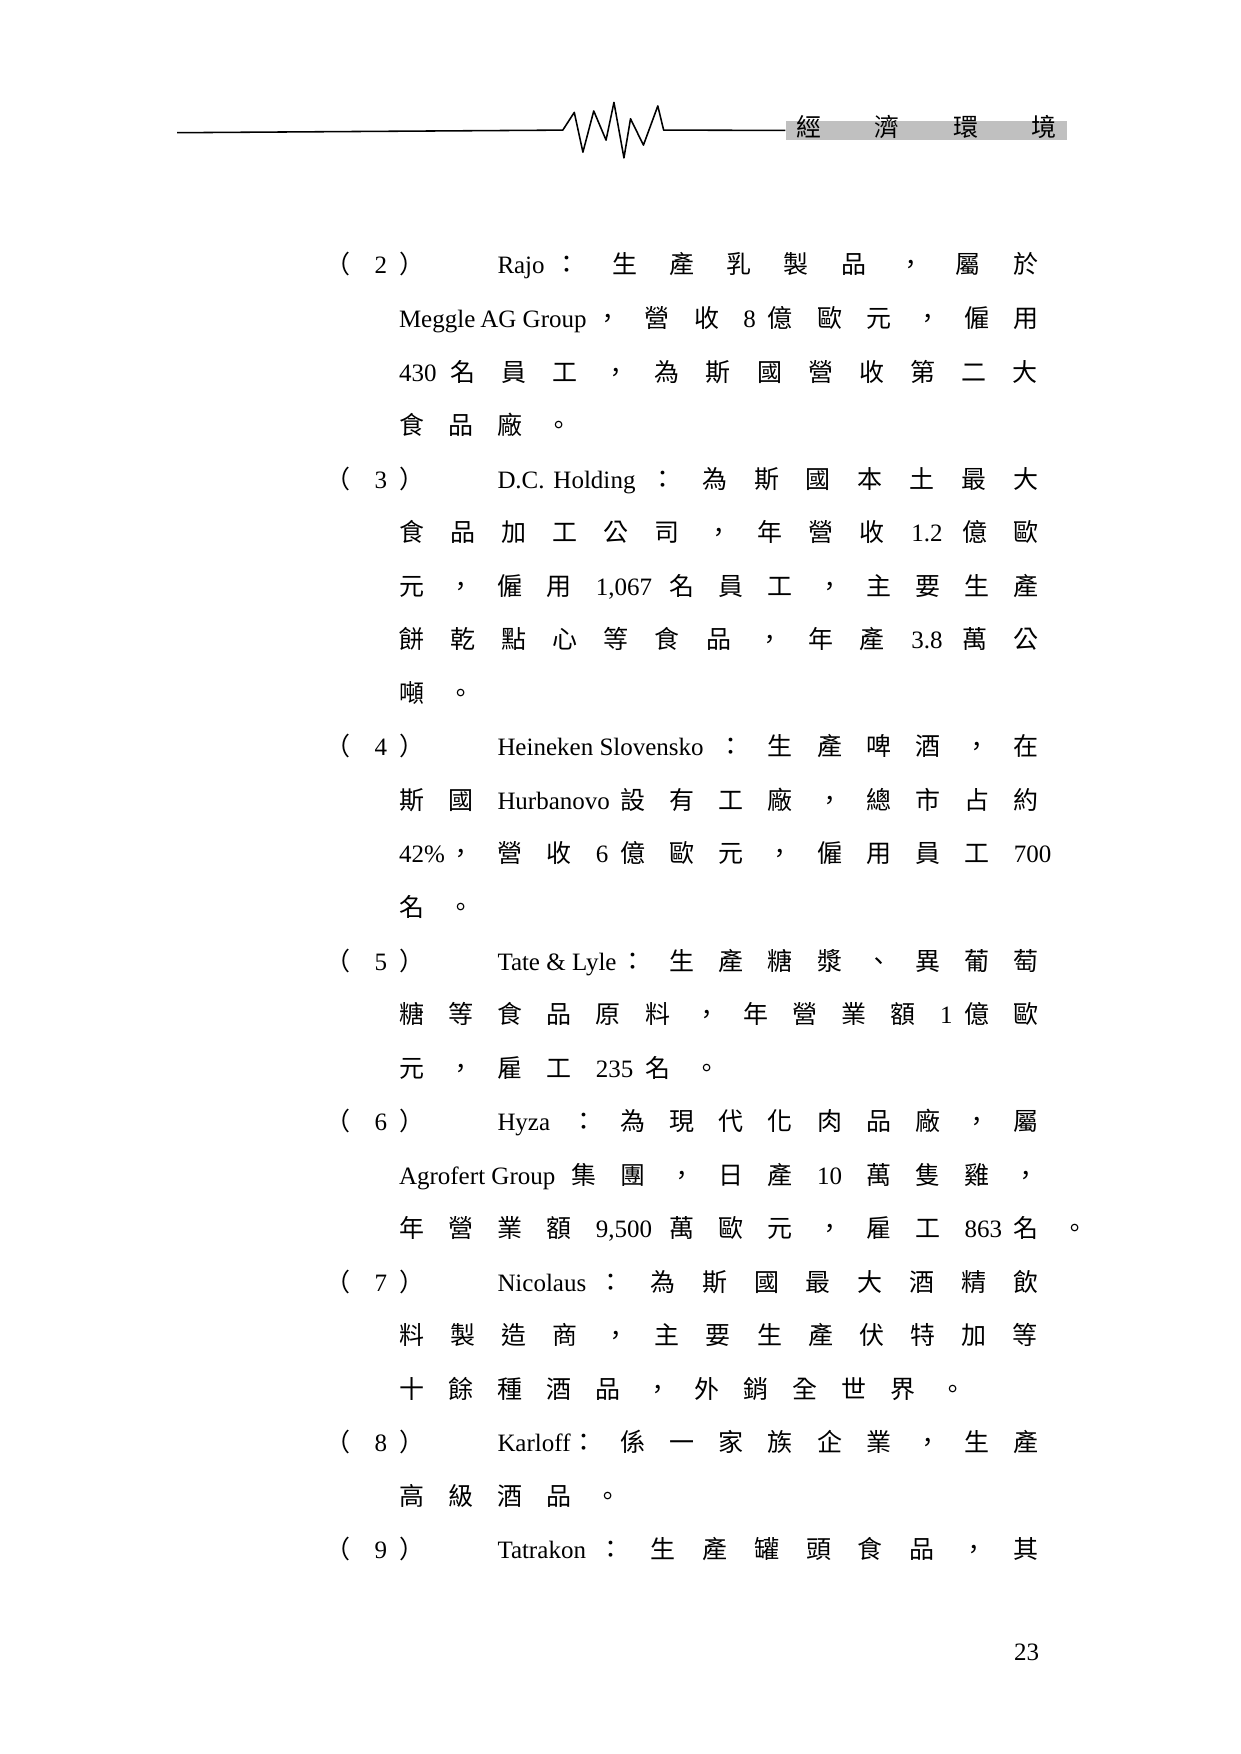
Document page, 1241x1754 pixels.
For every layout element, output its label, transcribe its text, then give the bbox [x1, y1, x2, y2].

text （5） Tate & Lyle：生產糖漿、異葡萄糖等食品原料，年營業額1億歐元，雇工235名。 [325, 932, 1063, 1093]
text （8） Karloff：係一家族企業，生產高級酒品。 [325, 1414, 1063, 1521]
text （7） Nicolaus：為斯國最大酒精飲料製造商，主要生產伏特加等十餘種酒品，外銷全世界。 [325, 1253, 1063, 1414]
text （3） D.C. Holding：為斯國本土最大食品加工公司，年營收1.2億歐元，僱用1,067名員工，主要生產餅乾點心等食品，年產3.8萬公噸。 [325, 450, 1063, 718]
text （6） Hyza：為現代化肉品廠，屬Agrofert Group集團，日產10萬隻雞，年營業額9,500萬歐元，雇工863名。 [325, 1093, 1063, 1253]
text （4） Heineken Slovensko：生產啤酒，在斯國Hurbanovo設有工廠，總市占約42%，營收6億歐元，僱用員工700名。 [325, 718, 1063, 932]
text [325, 1521, 1063, 1575]
text （2） Rajo：生產乳製品，屬於Meggle AG Group，營收8億歐元，僱用430名員工，為斯國營收第二大食品廠。 [325, 236, 1063, 450]
